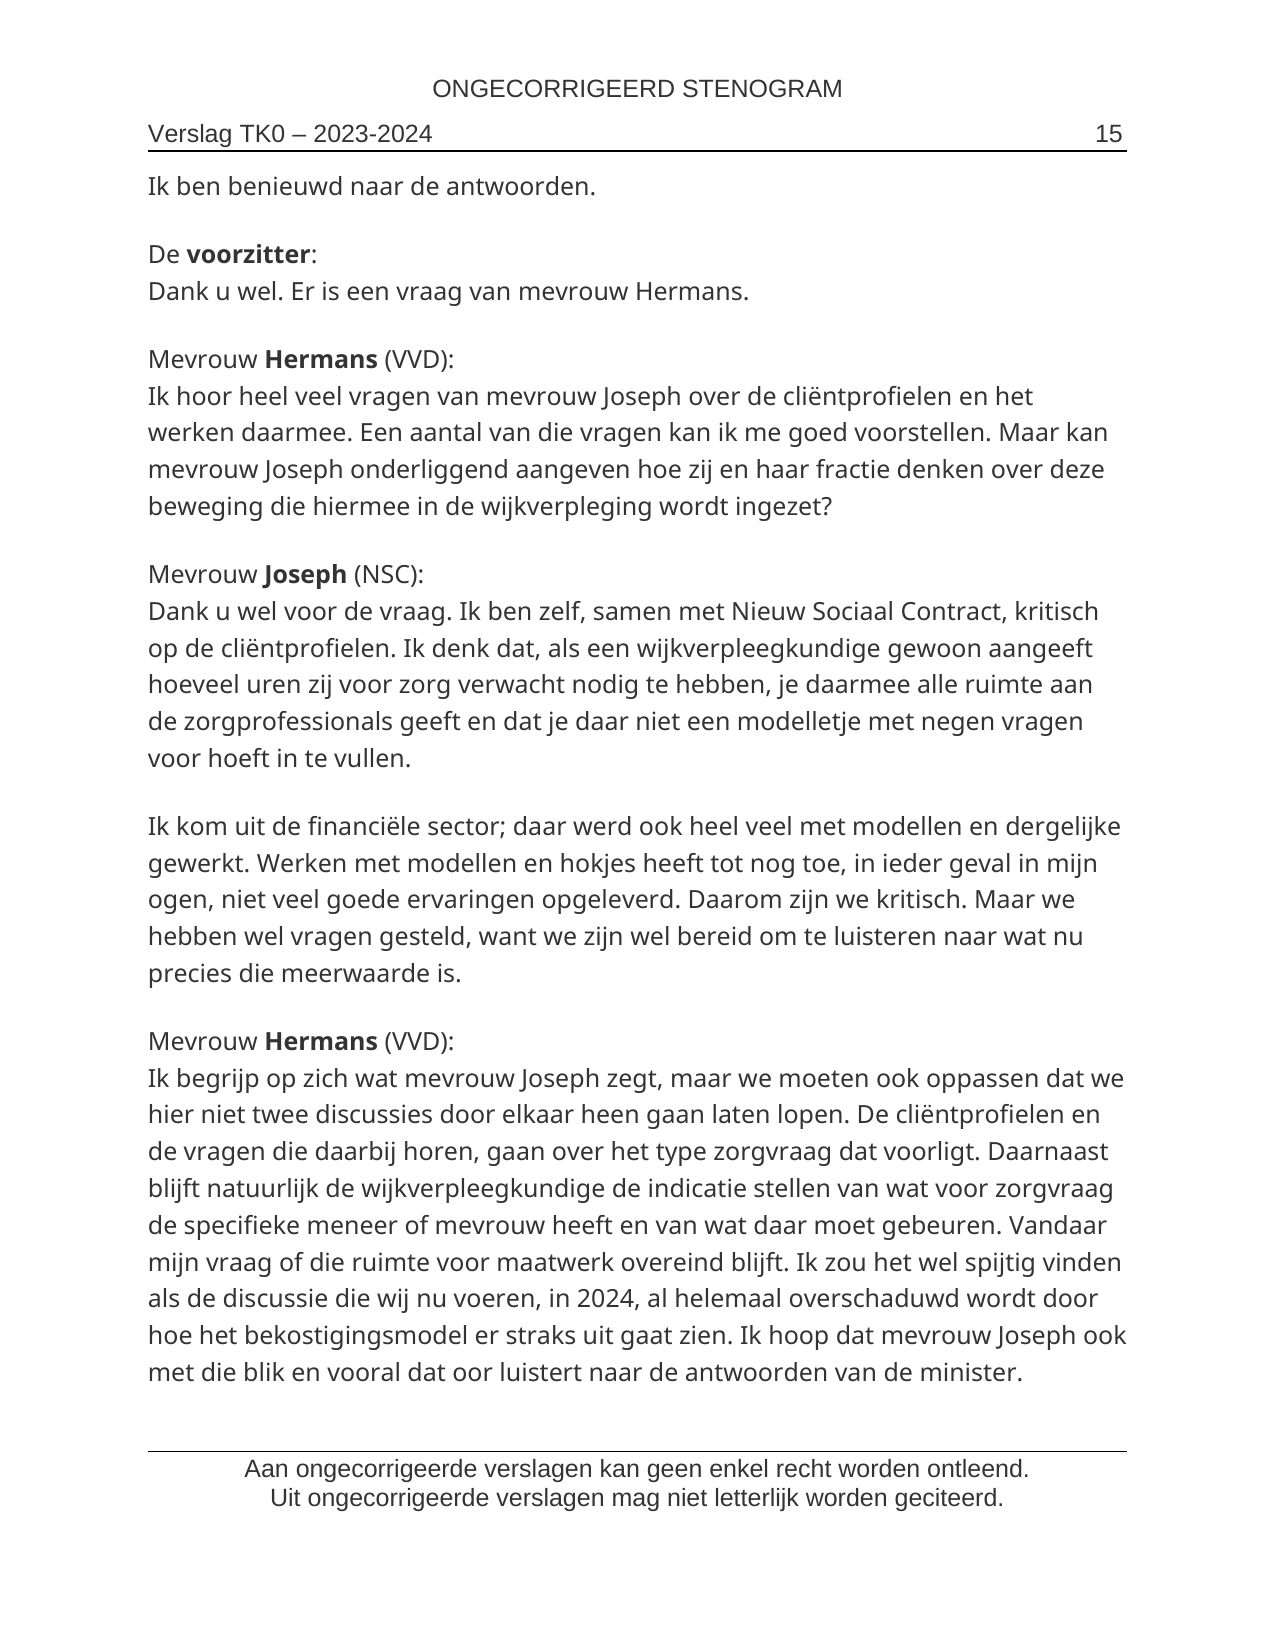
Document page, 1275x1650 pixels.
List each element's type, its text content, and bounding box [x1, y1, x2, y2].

text Mevrouw Hermans (VVD): Ik begrijp op zich wat mevrouw Joseph zegt, maar we moeten ook oppassen dat we hier niet twee discussies door elkaar heen gaan laten lopen. De cliëntprofielen en de vragen die daarbij horen, gaan over het type zorgvraag dat voorligt. Daarnaast blijft natuurlijk de wijkverpleegkundige de indicatie stellen van wat voor zorgvraag de specifieke meneer of mevrouw heeft en van wat daar moet gebeuren. Vandaar mijn vraag of die ruimte voor maatwerk overeind blijft. Ik zou het wel spijtig vinden als de discussie die wij nu voeren, in 2024, al helemaal overschaduwd wordt door hoe het bekostigingsmodel er straks uit gaat zien. Ik hoop dat mevrouw Joseph ook met die blik en vooral dat oor luistert naar de antwoorden van de minister. [148, 1024, 1127, 1389]
text Ik ben benieuwd naar de antwoorden. [148, 169, 1127, 203]
text De voorzitter: Dank u wel. Er is een vraag van mevrouw Hermans. [148, 237, 1127, 308]
text Ik kom uit de financiële sector; daar werd ook heel veel met modellen en dergelijke gewerkt. Werken met modellen en hokjes heeft tot nog toe, in ieder geval in mijn ogen, niet veel goede ervaringen opgeleverd. Daarom zijn we kritisch. Maar we hebben wel vragen gesteld, want we zijn wel bereid om te luisteren naar wat nu precies die meerwaarde is. [148, 808, 1127, 990]
text Mevrouw Joseph (NSC): Dank u wel voor de vraag. Ik ben zelf, samen met Nieuw Sociaal Contract, kritisch op de cliëntprofielen. Ik denk dat, als een wijkverpleegkundige gewoon aangeeft hoeveel uren zij voor zorg verwacht nodig te hebben, je daarmee alle ruimte aan de zorgprofessionals geeft en dat je daar niet een modelletje met negen vragen voor hoeft in te vullen. [148, 557, 1127, 774]
text Mevrouw Hermans (VVD): Ik hoor heel veel vragen van mevrouw Joseph over de cliëntprofielen en het werken daarmee. Een aantal van die vragen kan ik me goed voorstellen. Maar kan mevrouw Joseph onderliggend aangeven hoe zij en haar fractie denken over deze beweging die hiermee in de wijkverpleging wordt ingezet? [148, 342, 1127, 523]
